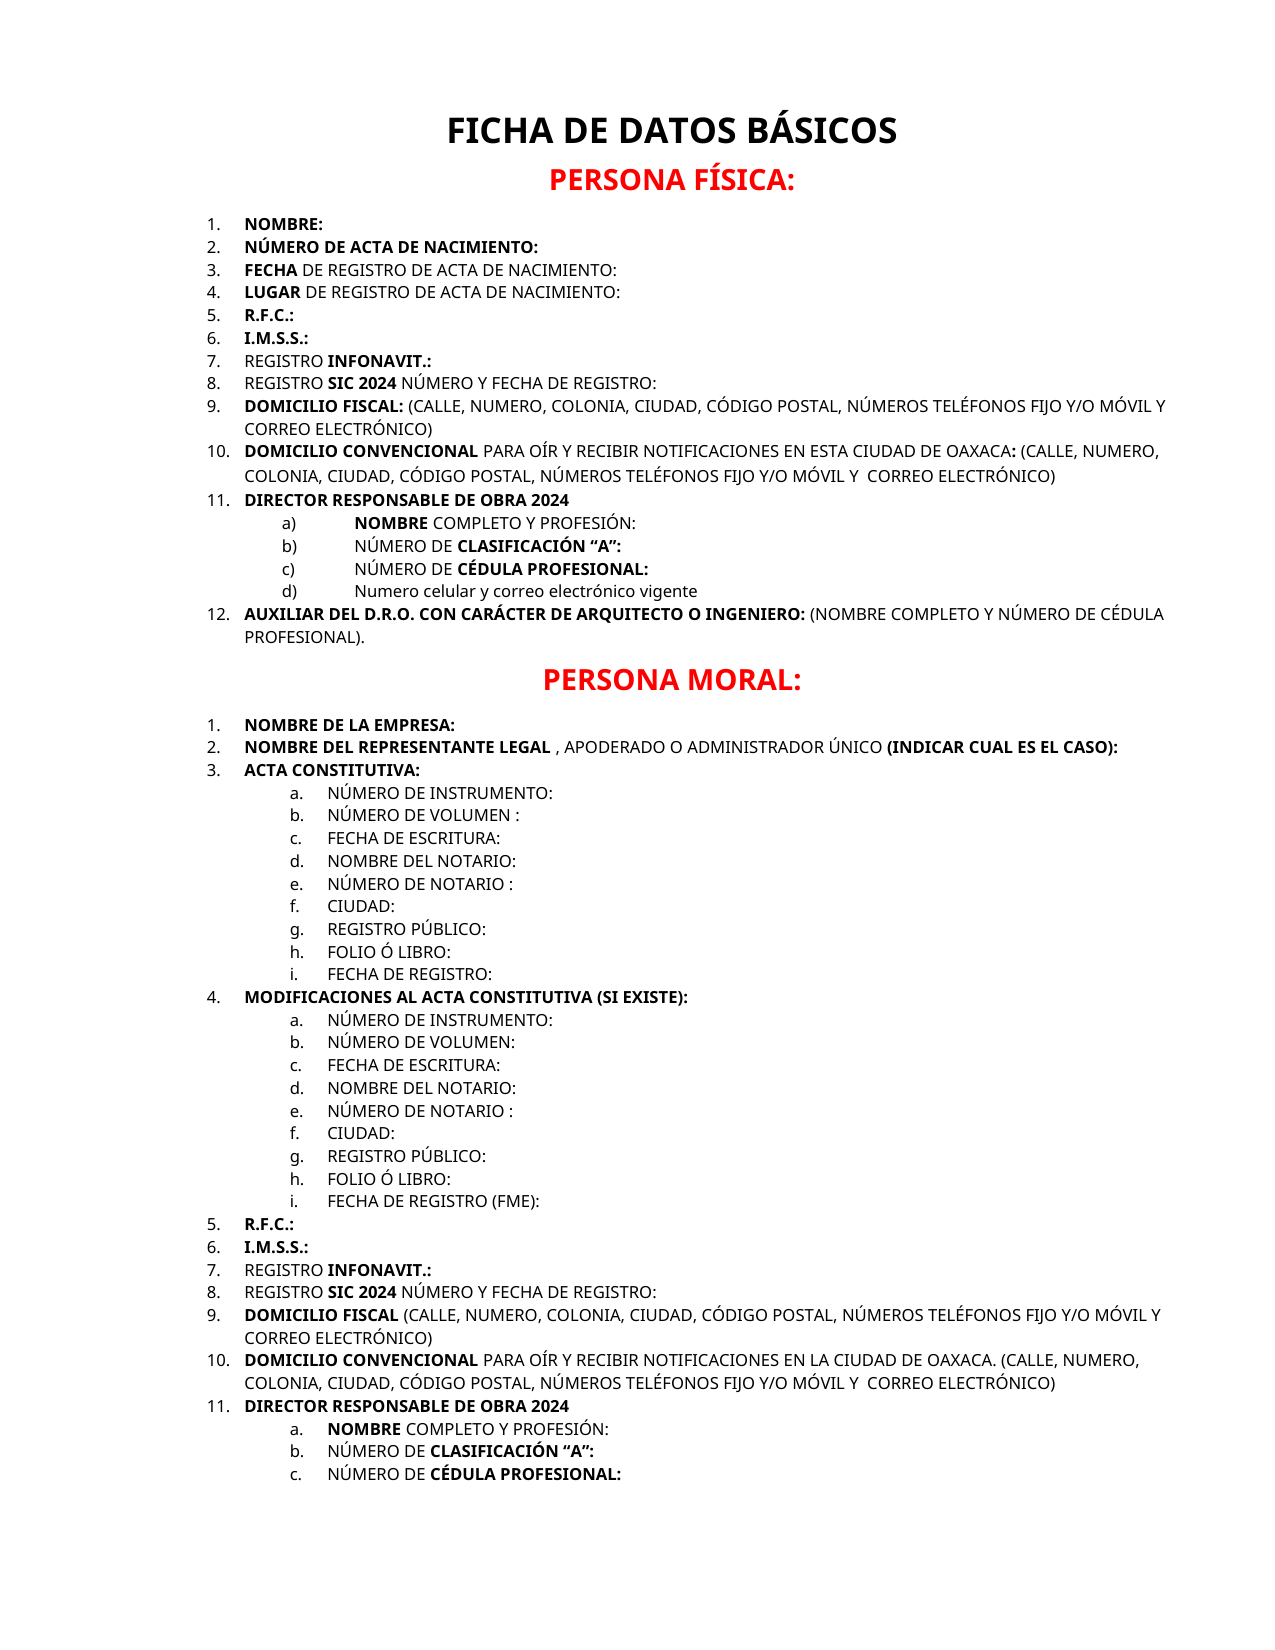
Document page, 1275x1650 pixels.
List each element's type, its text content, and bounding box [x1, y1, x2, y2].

list NOMBRE: [207, 213, 1211, 236]
text PERSONA MORAL: [133, 659, 1211, 699]
list FOLIO Ó LIBRO: [289, 940, 1211, 963]
list REGISTRO INFONAVIT.: [207, 1258, 1211, 1281]
list NÚMERO DE VOLUMEN: [289, 1031, 1211, 1054]
list NÚMERO DE CLASIFICACIÓN “A”: [289, 1440, 1211, 1462]
list DIRECTOR RESPONSABLE DE OBRA 2024 [207, 1394, 1211, 1417]
list REGISTRO INFONAVIT.: [207, 349, 1211, 372]
list FOLIO Ó LIBRO: [289, 1167, 1211, 1190]
list DOMICILIO CONVENCIONAL PARA OÍR Y RECIBIR NOTIFICACIONES EN ESTA CIUDAD DE OAXACA: (CALLE, NUMERO, COLONIA, CIUDAD, CÓDIGO POSTAL, NÚMEROS TELÉFONOS FIJO Y/O MÓVIL Y CORREO ELECTRÓNICO) [207, 440, 1211, 487]
list REGISTRO SIC 2024 NÚMERO Y FECHA DE REGISTRO: [207, 372, 1211, 394]
list NÚMERO DE NOTARIO : [289, 872, 1211, 895]
list LUGAR DE REGISTRO DE ACTA DE NACIMIENTO: [207, 281, 1211, 304]
list I.M.S.S.: [207, 326, 1211, 349]
list NÚMERO DE INSTRUMENTO: [289, 1008, 1211, 1031]
list DOMICILIO CONVENCIONAL PARA OÍR Y RECIBIR NOTIFICACIONES EN LA CIUDAD DE OAXACA. (CALLE, NUMERO, COLONIA, CIUDAD, CÓDIGO POSTAL, NÚMEROS TELÉFONOS FIJO Y/O MÓVIL Y CORREO ELECTRÓNICO) [207, 1349, 1211, 1394]
list NÚMERO DE NOTARIO : [289, 1099, 1211, 1122]
list NÚMERO DE CÉDULA PROFESIONAL: [225, 557, 1211, 580]
list Numero celular y correo electrónico vigente [225, 580, 1211, 602]
list NOMBRE DEL NOTARIO: [289, 1076, 1211, 1099]
list REGISTRO PÚBLICO: [289, 1144, 1211, 1167]
list FECHA DE REGISTRO DE ACTA DE NACIMIENTO: [207, 258, 1211, 281]
list NOMBRE DEL NOTARIO: [289, 849, 1211, 872]
list DIRECTOR RESPONSABLE DE OBRA 2024 [207, 489, 1211, 512]
list FECHA DE REGISTRO (FME): [289, 1190, 1211, 1213]
list AUXILIAR DEL D.R.O. CON CARÁCTER DE ARQUITECTO O INGENIERO: (NOMBRE COMPLETO Y NÚMERO DE CÉDULA PROFESIONAL). [207, 602, 1211, 648]
text FICHA DE DATOS BÁSICOS [133, 105, 1211, 153]
list DOMICILIO FISCAL (CALLE, NUMERO, COLONIA, CIUDAD, CÓDIGO POSTAL, NÚMEROS TELÉFONOS FIJO Y/O MÓVIL Y CORREO ELECTRÓNICO) [207, 1303, 1211, 1349]
list NOMBRE DE LA EMPRESA: [207, 713, 1211, 736]
list DOMICILIO FISCAL: (CALLE, NUMERO, COLONIA, CIUDAD, CÓDIGO POSTAL, NÚMEROS TELÉFONOS FIJO Y/O MÓVIL Y CORREO ELECTRÓNICO) [207, 394, 1211, 440]
list NÚMERO DE CÉDULA PROFESIONAL: [289, 1462, 1211, 1485]
list CIUDAD: [289, 895, 1211, 917]
list MODIFICACIONES AL ACTA CONSTITUTIVA (SI EXISTE): [207, 986, 1211, 1008]
list FECHA DE ESCRITURA: [289, 827, 1211, 849]
list NÚMERO DE CLASIFICACIÓN “A”: [225, 534, 1211, 557]
list NOMBRE COMPLETO Y PROFESIÓN: [289, 1417, 1211, 1440]
list R.F.C.: [207, 1213, 1211, 1235]
list REGISTRO PÚBLICO: [289, 917, 1211, 940]
list FECHA DE REGISTRO: [289, 963, 1211, 986]
list NÚMERO DE INSTRUMENTO: [289, 781, 1211, 804]
list R.F.C.: [207, 304, 1211, 326]
list FECHA DE ESCRITURA: [289, 1054, 1211, 1076]
list NOMBRE DEL REPRESENTANTE LEGAL , APODERADO O ADMINISTRADOR ÚNICO (INDICAR CUAL ES EL CASO): [207, 736, 1211, 758]
list I.M.S.S.: [207, 1235, 1211, 1258]
list REGISTRO SIC 2024 NÚMERO Y FECHA DE REGISTRO: [207, 1281, 1211, 1303]
list NOMBRE COMPLETO Y PROFESIÓN: [225, 512, 1211, 534]
list NÚMERO DE ACTA DE NACIMIENTO: [207, 236, 1211, 258]
text PERSONA FÍSICA: [133, 159, 1211, 199]
list CIUDAD: [289, 1122, 1211, 1144]
list ACTA CONSTITUTIVA: [207, 758, 1211, 781]
list NÚMERO DE VOLUMEN : [289, 804, 1211, 827]
